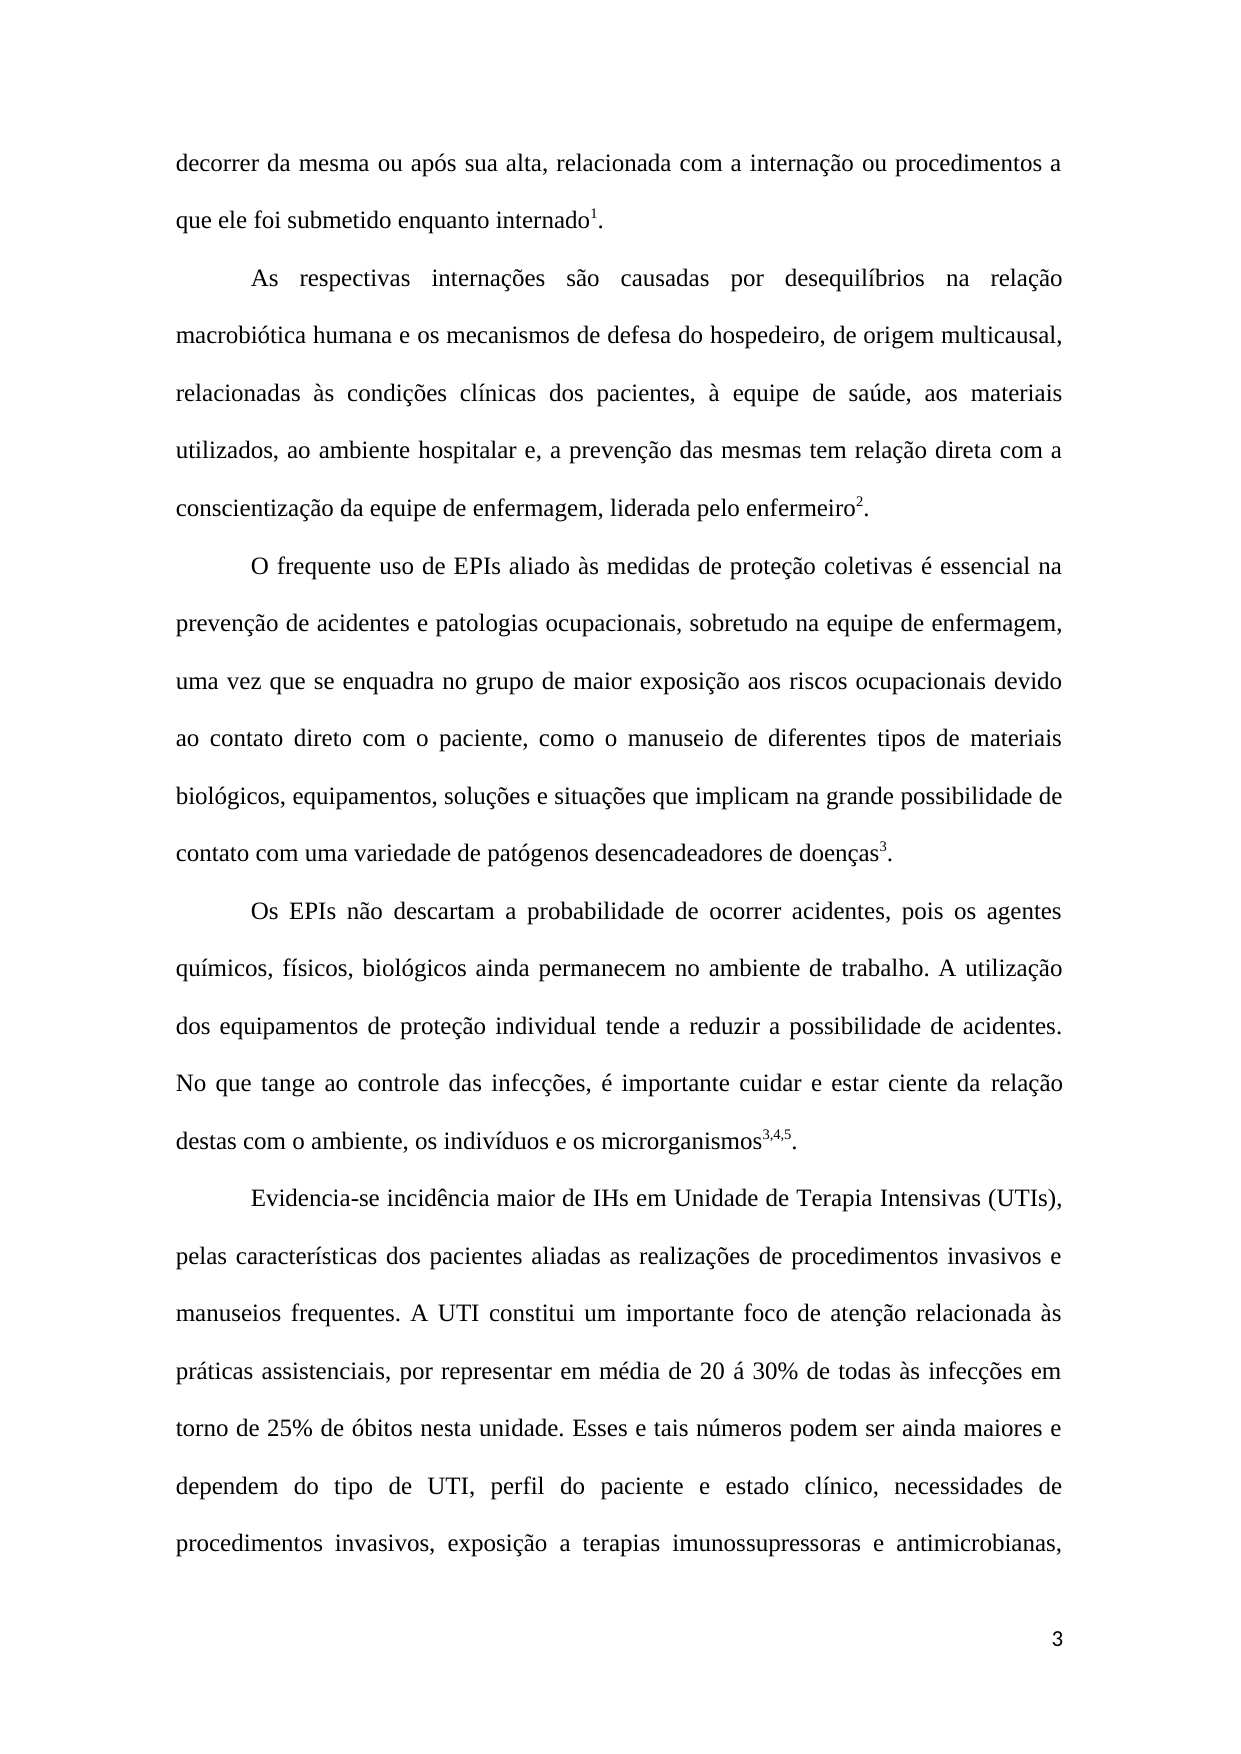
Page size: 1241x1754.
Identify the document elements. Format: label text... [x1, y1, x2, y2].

text Os EPIs não descartam a probabilidade de ocorrer acidentes, pois os agentes químicos, físicos, biológicos ainda permanecem no ambiente de trabalho. A utilização dos equipamentos de proteção individual tende a reduzir a possibilidade de acidentes. No que tange ao controle das infecções, é importante cuidar e estar ciente da relação destas com o ambiente, os indivíduos e os microrganismos3,4,5. [176, 896, 1063, 1154]
text As respectivas internações são causadas por desequilíbrios na relação macrobiótica humana e os mecanismos de defesa do hospedeiro, de origem multicausal, relacionadas às condições clínicas dos pacientes, à equipe de saúde, aos materiais utilizados, ao ambiente hospitalar e, a prevenção das mesmas tem relação direta com a conscientização da equipe de enfermagem, liderada pelo enfermeiro2. [176, 263, 1063, 522]
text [176, 148, 1063, 234]
text O frequente uso de EPIs aliado às medidas de proteção coletivas é essencial na prevenção de acidentes e patologias ocupacionais, sobretudo na equipe de enfermagem, uma vez que se enquadra no grupo de maior exposição aos riscos ocupacionais devido ao contato direto com o paciente, como o manuseio de diferentes tipos de materiais biológicos, equipamentos, soluções e situações que implicam na grande possibilidade de contato com uma variedade de patógenos desencadeadores de doenças3. [176, 551, 1063, 867]
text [176, 1183, 1063, 1557]
